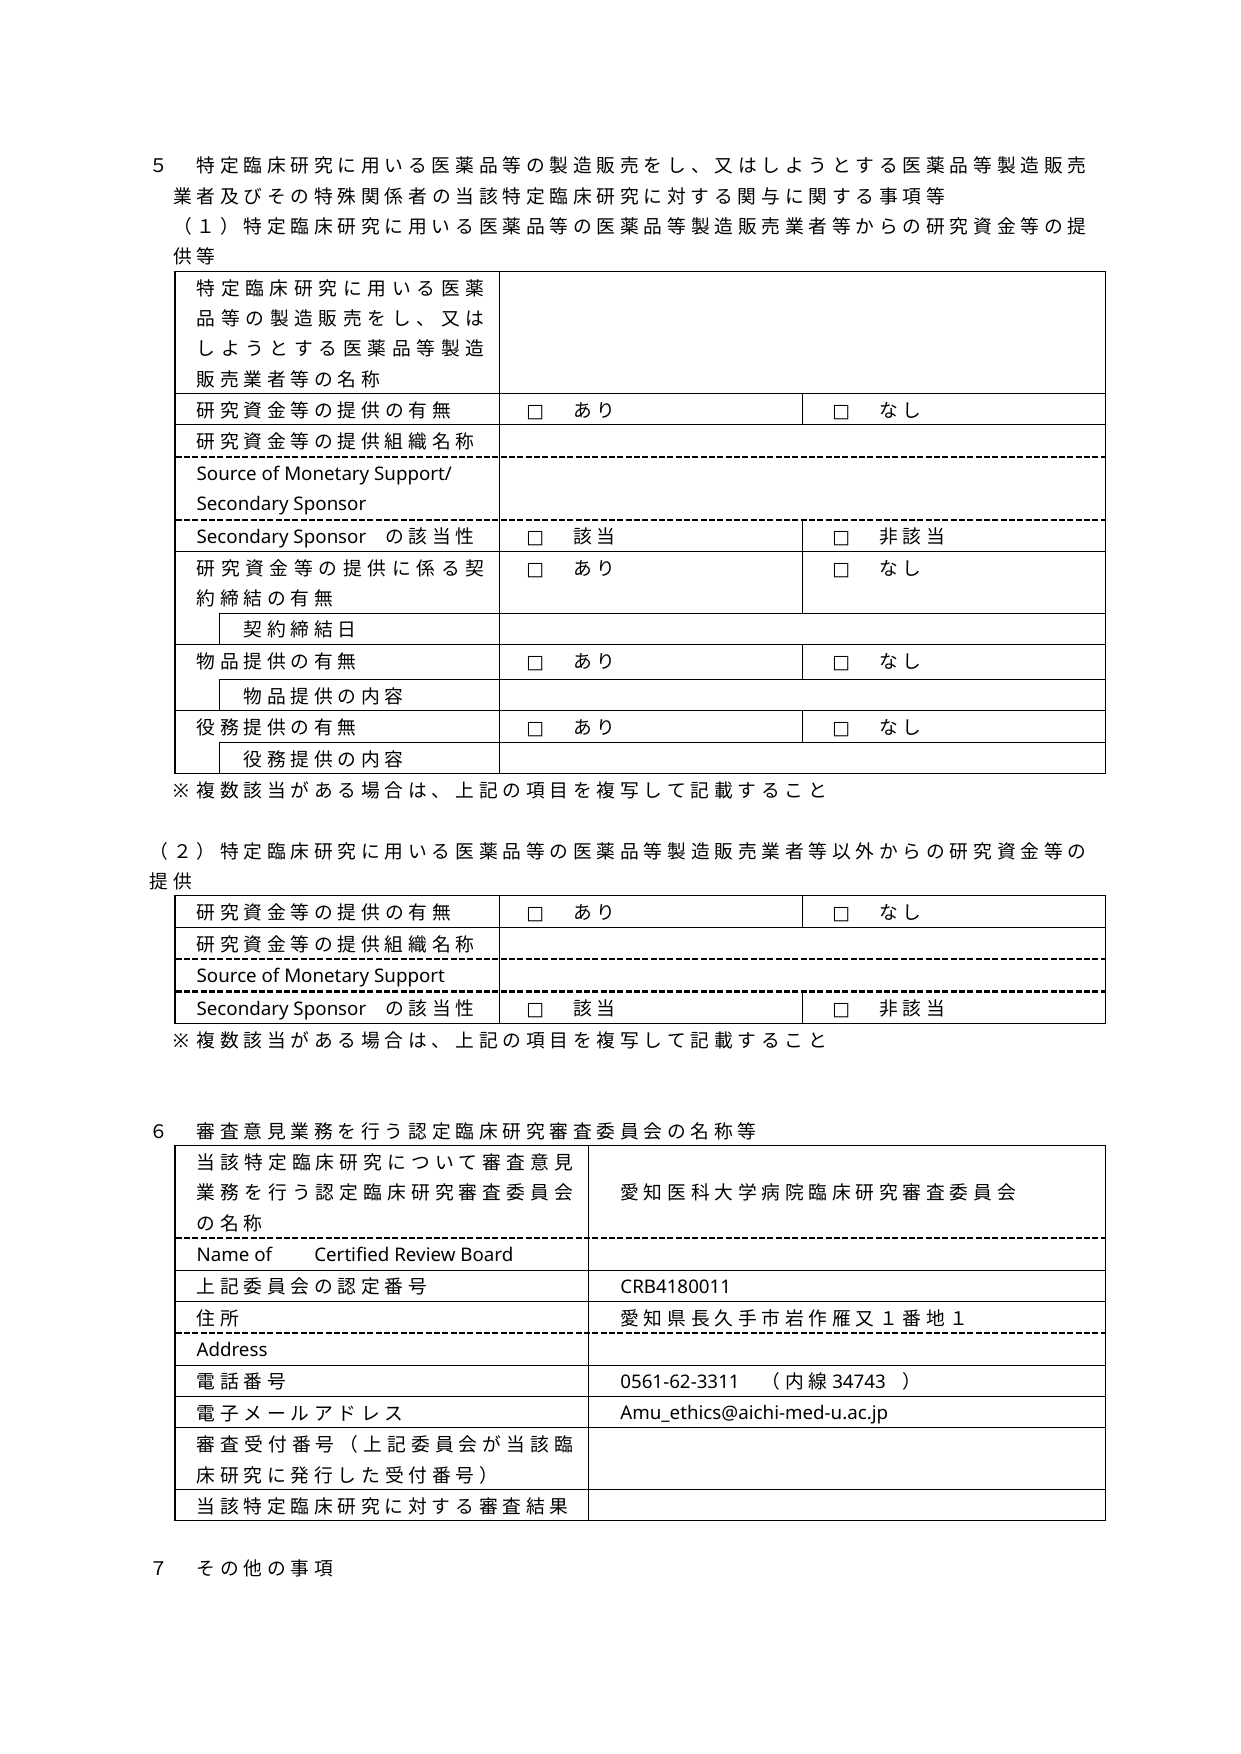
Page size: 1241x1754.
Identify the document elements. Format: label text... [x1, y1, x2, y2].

table_cell [176, 613, 219, 644]
table_cell 上記委員会の認定番号 [176, 1271, 588, 1301]
text （２）特定臨床研究に用いる医薬品等の医薬品等製造販売業者等以外からの研究資金等の提供 [149, 835, 1091, 895]
table_cell [500, 743, 1105, 773]
table_cell Address [176, 1332, 588, 1364]
table_cell [500, 456, 1105, 518]
text ５ 特定臨床研究に用いる医薬品等の製造販売をし、又はしようとする医薬品等製造販売業者及びその特殊関係者の当該特定臨床研究に対する関与に関する事項等 [149, 149, 1106, 210]
text ６ 審査意見業務を行う認定臨床研究審査委員会の名称等 [149, 1115, 1106, 1145]
table_header □ なし [803, 896, 1105, 927]
table_cell 研究資金等の提供の有無 [176, 394, 499, 424]
table_cell Secondary Sponsorの該当性 [176, 519, 499, 551]
table_cell □ あり [500, 711, 802, 742]
table_cell □ 非該当 [803, 990, 1105, 1023]
table_cell 当該特定臨床研究に対する審査結果 [176, 1490, 588, 1520]
table_cell 研究資金等の提供組織名称 [176, 425, 499, 456]
table_header 愛知医科大学病院臨床研究審査委員会 [589, 1146, 1105, 1237]
text ※複数該当がある場合は、上記の項目を複写して記載すること [149, 1024, 1106, 1054]
table_cell [589, 1428, 1105, 1489]
table_cell 物品提供の内容 [220, 680, 499, 710]
table_cell Secondary Sponsorの該当性 [176, 990, 499, 1023]
table_cell □ 該当 [500, 990, 802, 1023]
table_cell [500, 958, 1105, 990]
table_cell 研究資金等の提供組織名称 [176, 928, 499, 958]
table_cell [500, 425, 1105, 456]
table_cell [589, 1332, 1105, 1364]
table_cell [589, 1490, 1105, 1520]
table_cell 研究資金等の提供に係る契約締結の有無 [176, 552, 499, 612]
table_cell Source of Monetary Support/ Secondary Sponsor [176, 456, 499, 518]
text ※複数該当がある場合は、上記の項目を複写して記載すること [149, 774, 1106, 804]
table_cell □ あり [500, 552, 802, 612]
table_cell [176, 679, 219, 710]
table_cell 電話番号 [176, 1366, 588, 1396]
table_cell □ あり [500, 645, 802, 679]
text （１）特定臨床研究に用いる医薬品等の医薬品等製造販売業者等からの研究資金等の提供等 [164, 210, 1106, 271]
table_cell 住所 [176, 1302, 588, 1332]
table_cell □ なし [803, 645, 1105, 679]
table_cell Amu_ethics@aichi-med-u.ac.jp [589, 1397, 1105, 1427]
table_header 特定臨床研究に用いる医薬品等の製造販売をし、又はしようとする医薬品等製造販売業者等の名称 [176, 272, 499, 393]
table_header [500, 272, 1105, 393]
table_cell 契約締結日 [220, 614, 499, 644]
table_cell Name of Certified Review Board [176, 1237, 588, 1269]
table_cell [500, 928, 1105, 958]
table_cell □ なし [803, 711, 1105, 742]
text ７ その他の事項 [149, 1552, 1091, 1582]
table_cell Source of Monetary Support [176, 958, 499, 990]
table_header 当該特定臨床研究について審査意見業務を行う認定臨床研究審査委員会の名称 [176, 1146, 588, 1237]
table_cell 電子メールアドレス [176, 1397, 588, 1427]
table_cell 審査受付番号（上記委員会が当該臨床研究に発行した受付番号） [176, 1428, 588, 1489]
table_cell 役務提供の内容 [220, 743, 499, 773]
table_cell [176, 742, 219, 773]
table_cell [589, 1237, 1105, 1269]
table_cell □ 該当 [500, 519, 802, 551]
table_cell 役務提供の有無 [176, 711, 499, 742]
table_cell □ なし [803, 394, 1105, 424]
table_cell 愛知県長久手市岩作雁又１番地１ [589, 1302, 1105, 1332]
table_header □ あり [500, 896, 802, 927]
table_cell CRB4180011 [589, 1271, 1105, 1301]
table_cell [500, 614, 1105, 644]
table_cell □ あり [500, 394, 802, 424]
table_cell 0561-62-3311（内線34743） [589, 1366, 1105, 1396]
table_cell 物品提供の有無 [176, 645, 499, 679]
table_cell □ 非該当 [803, 519, 1105, 551]
table_cell □ なし [803, 552, 1105, 612]
table_header 研究資金等の提供の有無 [176, 896, 499, 927]
table_cell [500, 680, 1105, 710]
